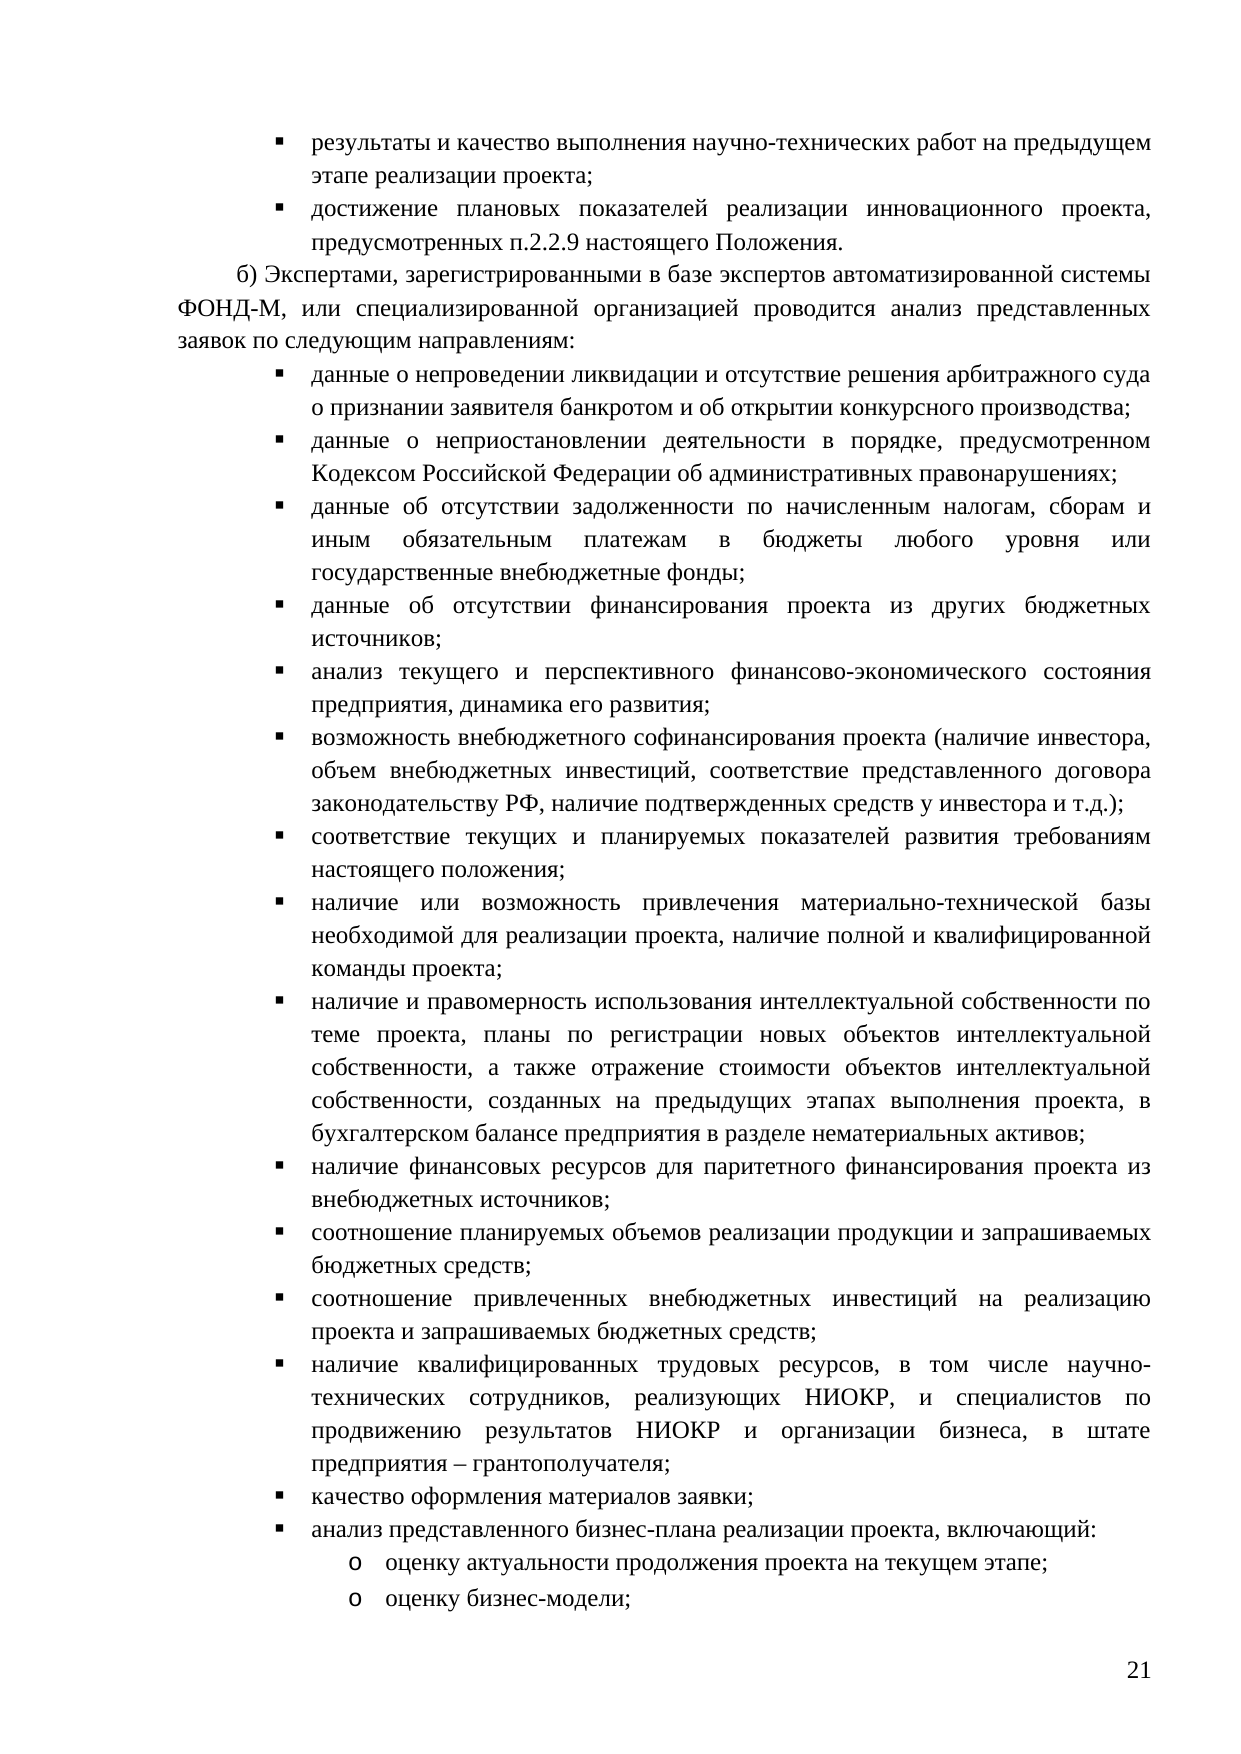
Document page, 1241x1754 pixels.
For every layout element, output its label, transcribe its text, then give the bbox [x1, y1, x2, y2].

list наличие финансовых ресурсов для паритетного финансирования проекта из внебюджетных источников; [274, 1151, 1152, 1213]
list достижение плановых показателей реализации инновационного проекта, предусмотренных п.2.2.9 настоящего Положения. [274, 193, 1152, 255]
list данные об отсутствии задолженности по начисленным налогам, сборам и иным обязательным платежам в бюджеты любого уровня или государственные внебюджетные фонды; [274, 491, 1152, 586]
list данные об отсутствии финансирования проекта из других бюджетных источников; [274, 590, 1152, 652]
list качество оформления материалов заявки; [274, 1481, 1152, 1510]
list анализ представленного бизнес-плана реализации проекта, включающий: [274, 1514, 1152, 1543]
list соотношение планируемых объемов реализации продукции и запрашиваемых бюджетных средств; [274, 1217, 1152, 1279]
list наличие или возможность привлечения материально-технической базы необходимой для реализации проекта, наличие полной и квалифицированной команды проекта; [274, 887, 1152, 982]
list соответствие текущих и планируемых показателей развития требованиям настоящего положения; [274, 821, 1152, 883]
list результаты и качество выполнения научно-технических работ на предыдущем этапе реализации проекта; [274, 127, 1152, 189]
list наличие и правомерность использования интеллектуальной собственности по теме проекта, планы по регистрации новых объектов интеллектуальной собственности, а также отражение стоимости объектов интеллектуальной собственности, созданных на предыдущих этапах выполнения проекта, в бухгалтерском балансе предприятия в разделе нематериальных активов; [274, 986, 1152, 1147]
list данные о неприостановлении деятельности в порядке, предусмотренном Кодексом Российской Федерации об административных правонарушениях; [274, 425, 1152, 486]
list анализ текущего и перспективного финансово-экономического состояния предприятия, динамика его развития; [274, 656, 1152, 718]
list оценку бизнес-модели; [348, 1583, 1152, 1614]
list наличие квалифицированных трудовых ресурсов, в том числе научно-технических сотрудников, реализующих НИОКР, и специалистов по продвижению результатов НИОКР и организации бизнеса, в штате предприятия – грантополучателя; [274, 1349, 1152, 1477]
text б) Экспертами, зарегистрированными в базе экспертов автоматизированной системы ФОНД-М, или специализированной организацией проводится анализ представленных заявок по следующим направлениям: [177, 259, 1152, 354]
list данные о непроведении ликвидации и отсутствие решения арбитражного суда о признании заявителя банкротом и об открытии конкурсного производства; [274, 359, 1152, 420]
list оценку актуальности продолжения проекта на текущем этапе; [348, 1547, 1152, 1578]
list соотношение привлеченных внебюджетных инвестиций на реализацию проекта и запрашиваемых бюджетных средств; [274, 1283, 1152, 1345]
list возможность внебюджетного софинансирования проекта (наличие инвестора, объем внебюджетных инвестиций, соответствие представленного договора законодательству РФ, наличие подтвержденных средств у инвестора и т.д.); [274, 722, 1152, 817]
